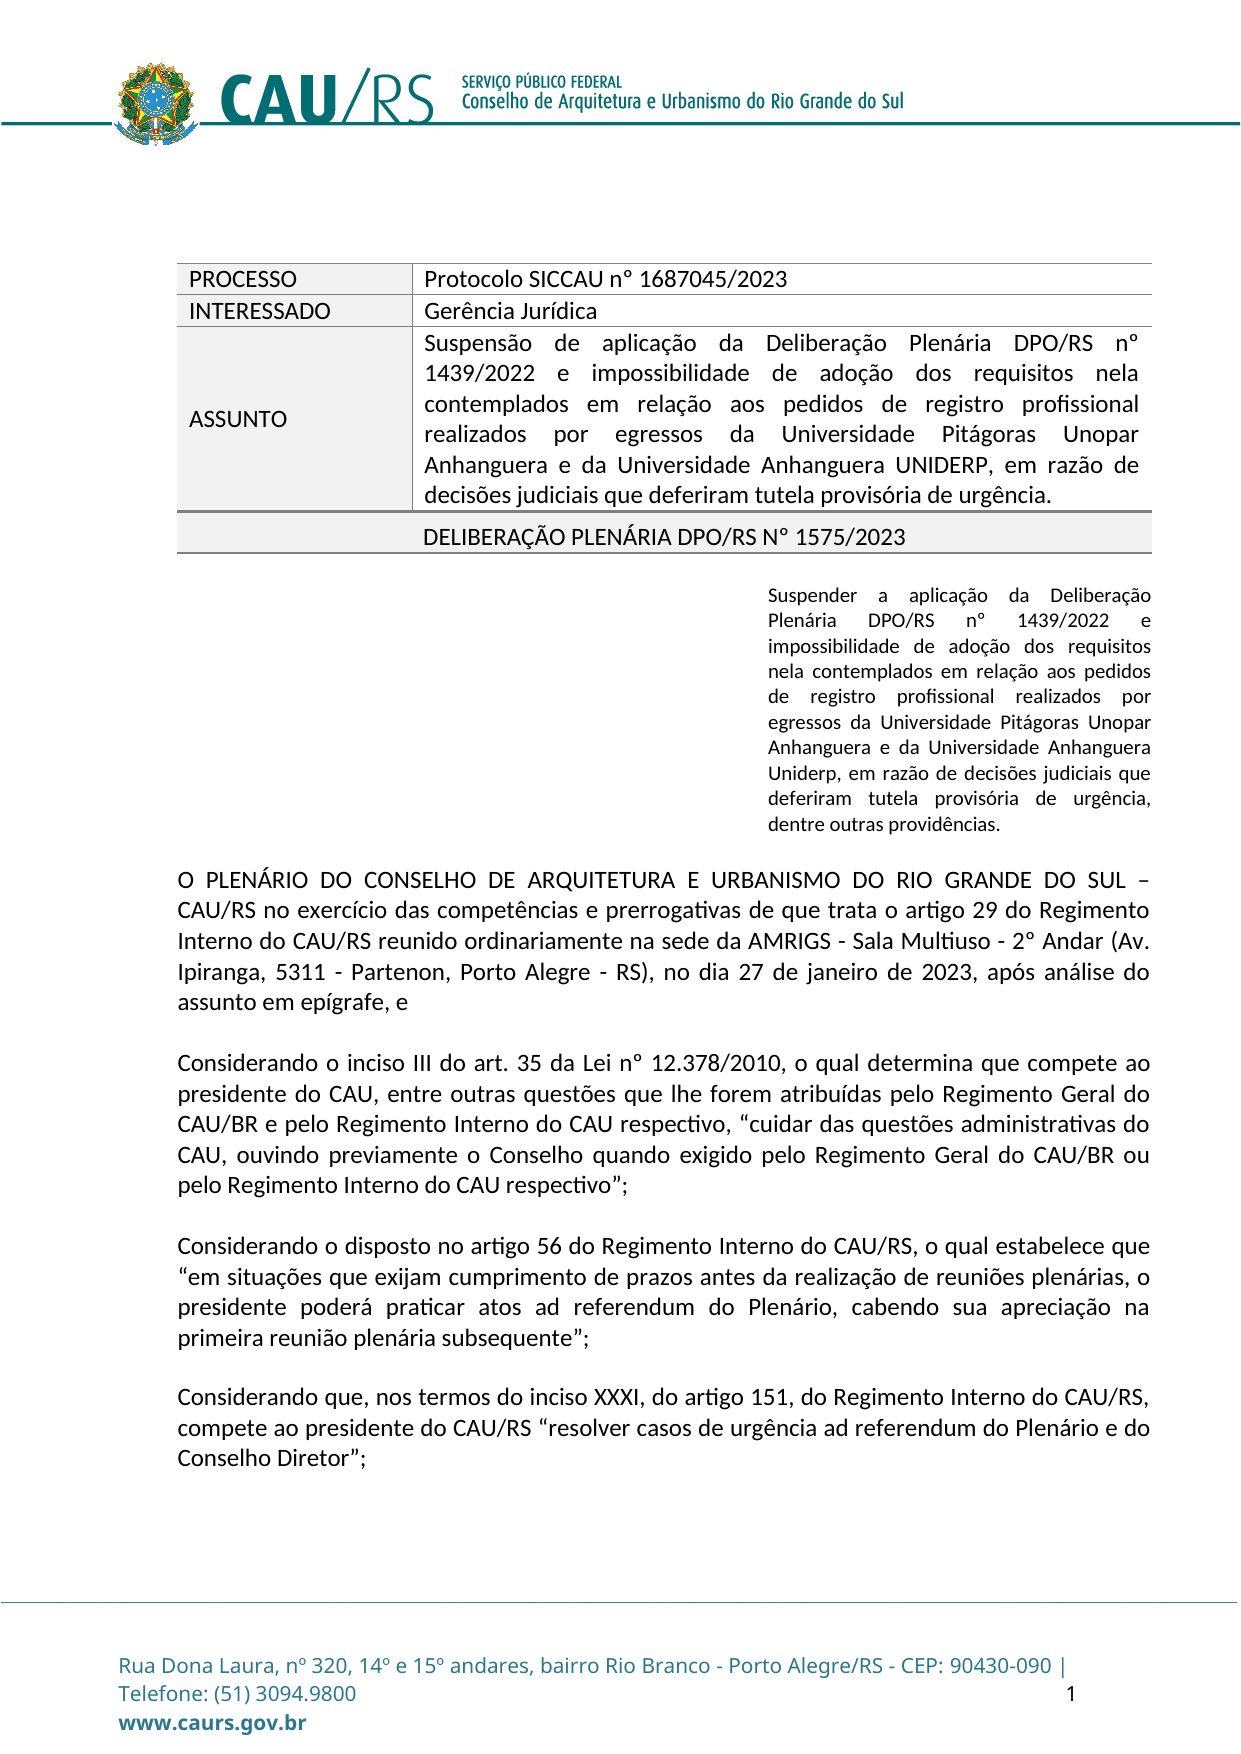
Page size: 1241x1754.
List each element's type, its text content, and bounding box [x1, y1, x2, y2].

picture [1, 0, 1241, 156]
text DELIBERAÇÃO PLENÁRIA DPO/RS Nº 1575/2023 [177, 513, 1152, 552]
text Considerando que, nos termos do inciso XXXI, do artigo 151, do Regimento Interno do CAU/RS, compete ao presidente do CAU/RS “resolver casos de urgência ad referendum do Plenário e do Conselho Diretor”; [177, 1381, 1152, 1473]
text O PLENÁRIO DO CONSELHO DE ARQUITETURA E URBANISMO DO RIO GRANDE DO SUL – CAU/RS no exercício das competências e prerrogativas de que trata o artigo 29 do Regimento Interno do CAU/RS reunido ordinariamente na sede da AMRIGS - Sala Multiuso - 2º Andar (Av. Ipiranga, 5311 - Partenon, Porto Alegre - RS), no dia 27 de janeiro de 2023, após análise do assunto em epígrafe, e [177, 864, 1152, 1017]
table_cell Gerência Jurídica [413, 295, 1152, 326]
table_cell Suspensão de aplicação da Deliberação Plenária DPO/RS nº 1439/2022 e impossibilidade de adoção dos requisitos nela contemplados em relação aos pedidos de registro profissional realizados por egressos da Universidade Pitágoras Unopar Anhanguera e da Universidade Anhanguera UNIDERP, em razão de decisões judiciais que deferiram tutela provisória de urgência. [413, 327, 1152, 510]
table_cell INTERESSADO [177, 295, 412, 326]
text Considerando o disposto no artigo 56 do Regimento Interno do CAU/RS, o qual estabelece que “em situações que exijam cumprimento de prazos antes da realização de reuniões plenárias, o presidente poderá praticar atos ad referendum do Plenário, cabendo sua apreciação na primeira reunião plenária subsequente”; [177, 1230, 1152, 1352]
table_header PROCESSO [177, 264, 412, 294]
text Suspender a aplicação da Deliberação Plenária DPO/RS nº 1439/2022 e impossibilidade de adoção dos requisitos nela contemplados em relação aos pedidos de registro profissional realizados por egressos da Universidade Pitágoras Unopar Anhanguera e da Universidade Anhanguera Uniderp, em razão de decisões judiciais que deferiram tutela provisória de urgência, dentre outras providências. [768, 582, 1152, 836]
text Considerando o inciso III do art. 35 da Lei nº 12.378/2010, o qual determina que compete ao presidente do CAU, entre outras questões que lhe forem atribuídas pelo Regimento Geral do CAU/BR e pelo Regimento Interno do CAU respectivo, “cuidar das questões administrativas do CAU, ouvindo previamente o Conselho quando exigido pelo Regimento Geral do CAU/BR ou pelo Regimento Interno do CAU respectivo”; [177, 1047, 1152, 1200]
table_cell ASSUNTO [177, 327, 412, 510]
table_header Protocolo SICCAU nº 1687045/2023 [413, 264, 1152, 294]
